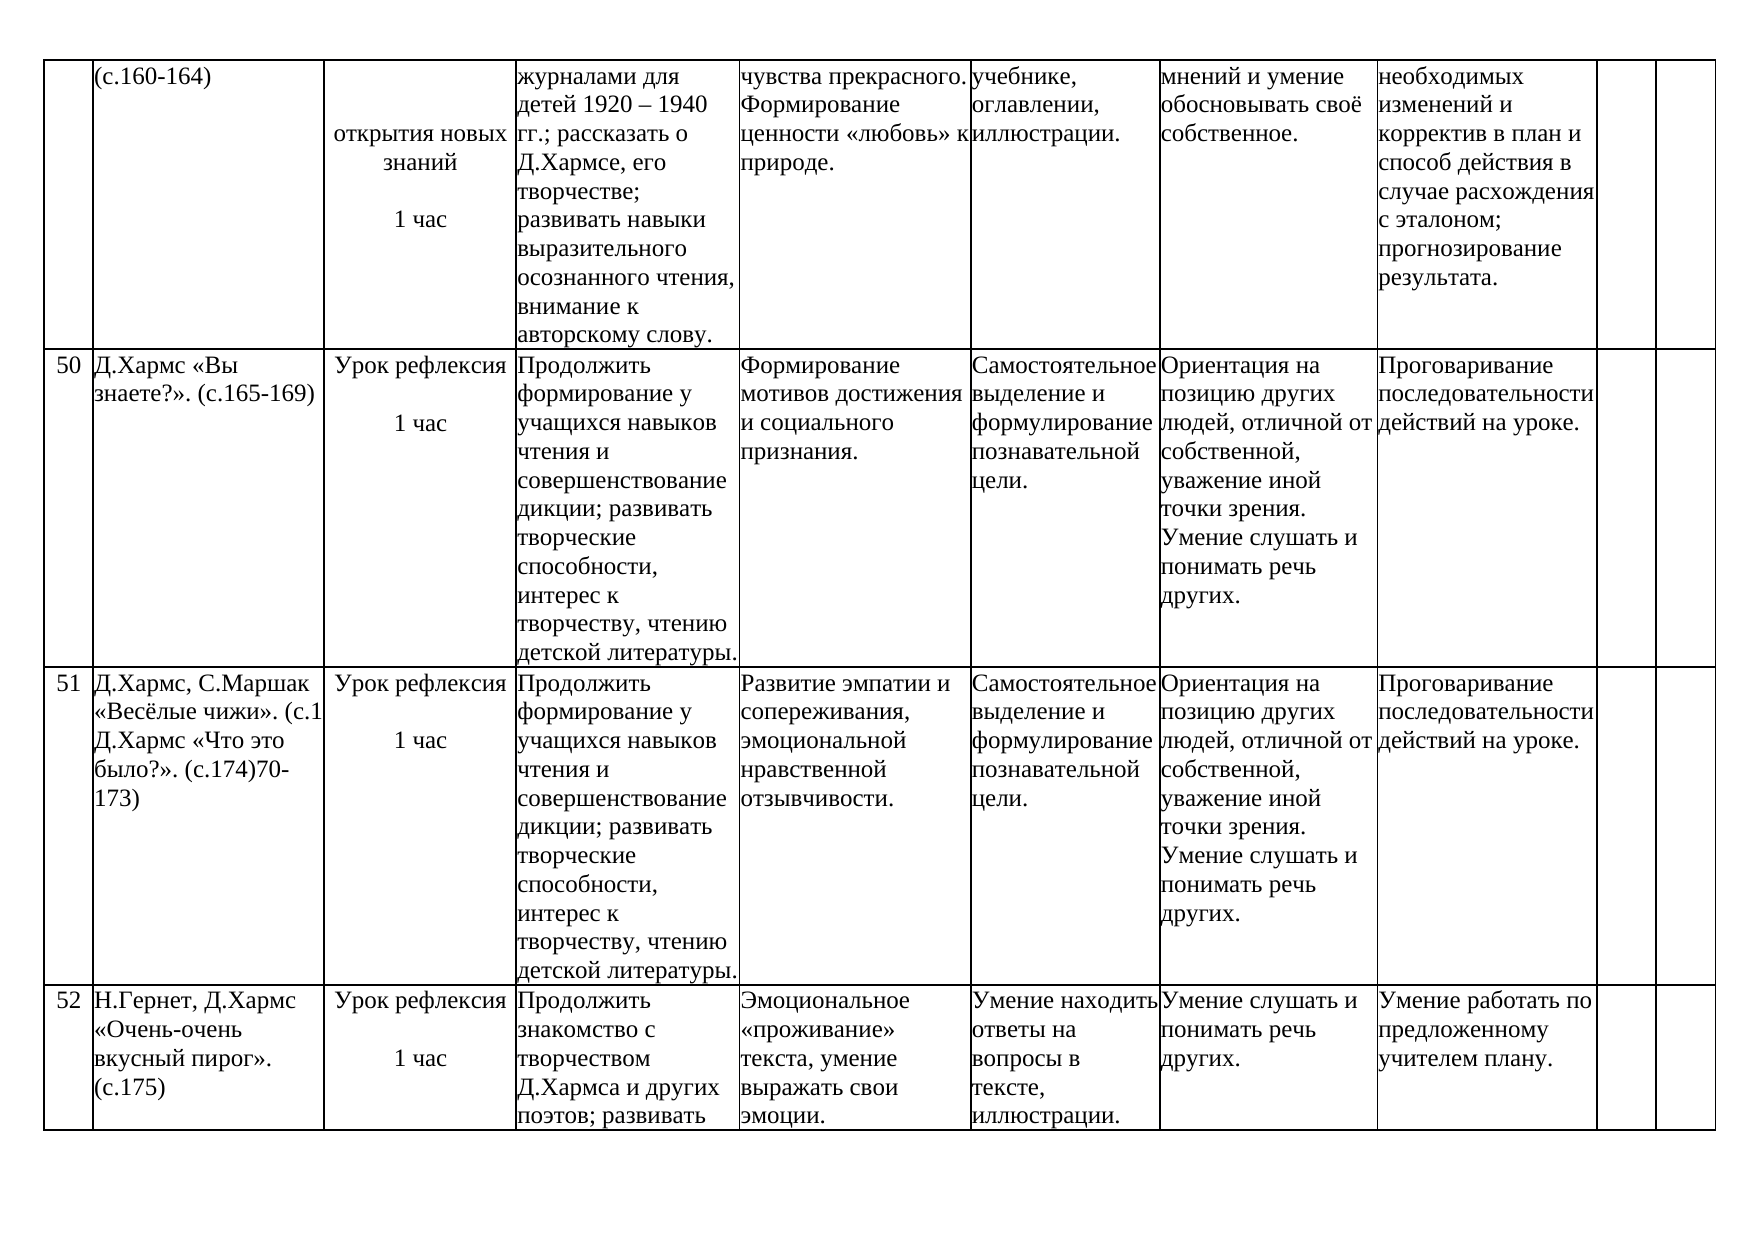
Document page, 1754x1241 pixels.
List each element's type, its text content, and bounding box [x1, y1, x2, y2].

table_cell Проговаривание последовательности действий на уроке. [1378, 668, 1596, 984]
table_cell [1378, 986, 1596, 1129]
table_cell Развитие эмпатии и сопереживания, эмоциональной нравственной отзывчивости. [740, 668, 970, 984]
table_cell [1598, 986, 1655, 1129]
table_cell Д.Хармс «Вы знаете?». (с.165-169) [94, 350, 323, 666]
table_cell Проговаривание последовательности действий на уроке. [1378, 350, 1596, 666]
table_cell [1598, 668, 1655, 984]
table_cell [1598, 61, 1655, 348]
table_cell Урок рефлексия 1 час [325, 668, 515, 984]
table_cell [1657, 61, 1715, 348]
table_cell 50 [45, 350, 92, 666]
table_cell 49 [45, 61, 92, 348]
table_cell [517, 986, 739, 1129]
table_cell 51 [45, 668, 92, 984]
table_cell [517, 61, 739, 348]
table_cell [740, 61, 970, 348]
table_cell Д.Хармс, С.Маршак «Весёлые чижи». (с.1 Д.Хармс «Что это было?». (с.174)70-173) [94, 668, 323, 984]
table_cell Ориентация на позицию других людей, отличной от собственной, уважение иной точки зрения. Умение слушать и понимать речь других. [1161, 350, 1377, 666]
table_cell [972, 986, 1159, 1129]
table_cell Самостоятельное выделение и формулирование познавательной цели. [972, 668, 1159, 984]
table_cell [1161, 986, 1377, 1129]
table_cell 52 [45, 986, 92, 1129]
table_cell [1598, 350, 1655, 666]
table_cell [1657, 986, 1715, 1129]
table_cell Ориентация на позицию других людей, отличной от собственной, уважение иной точки зрения. Умение слушать и понимать речь других. [1161, 668, 1377, 984]
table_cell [740, 986, 970, 1129]
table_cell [94, 986, 323, 1129]
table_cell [972, 61, 1159, 348]
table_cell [325, 986, 515, 1129]
table_cell Формирование мотивов достижения и социального признания. [740, 350, 970, 666]
table_cell Самостоятельное выделение и формулирование познавательной цели. [972, 350, 1159, 666]
table_cell Урок рефлексия 1 час [325, 350, 515, 666]
table_cell [1657, 350, 1715, 666]
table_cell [1378, 61, 1596, 348]
table_cell Продолжить формирование у учащихся навыков чтения и совершенствование дикции; развивать творческие способности, интерес к творчеству, чтению детской литературы. [517, 350, 739, 666]
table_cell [94, 61, 323, 348]
table_cell Продолжить формирование у учащихся навыков чтения и совершенствование дикции; развивать творческие способности, интерес к творчеству, чтению детской литературы. [517, 668, 739, 984]
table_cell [325, 61, 515, 348]
table_cell [1657, 668, 1715, 984]
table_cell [1161, 61, 1377, 348]
